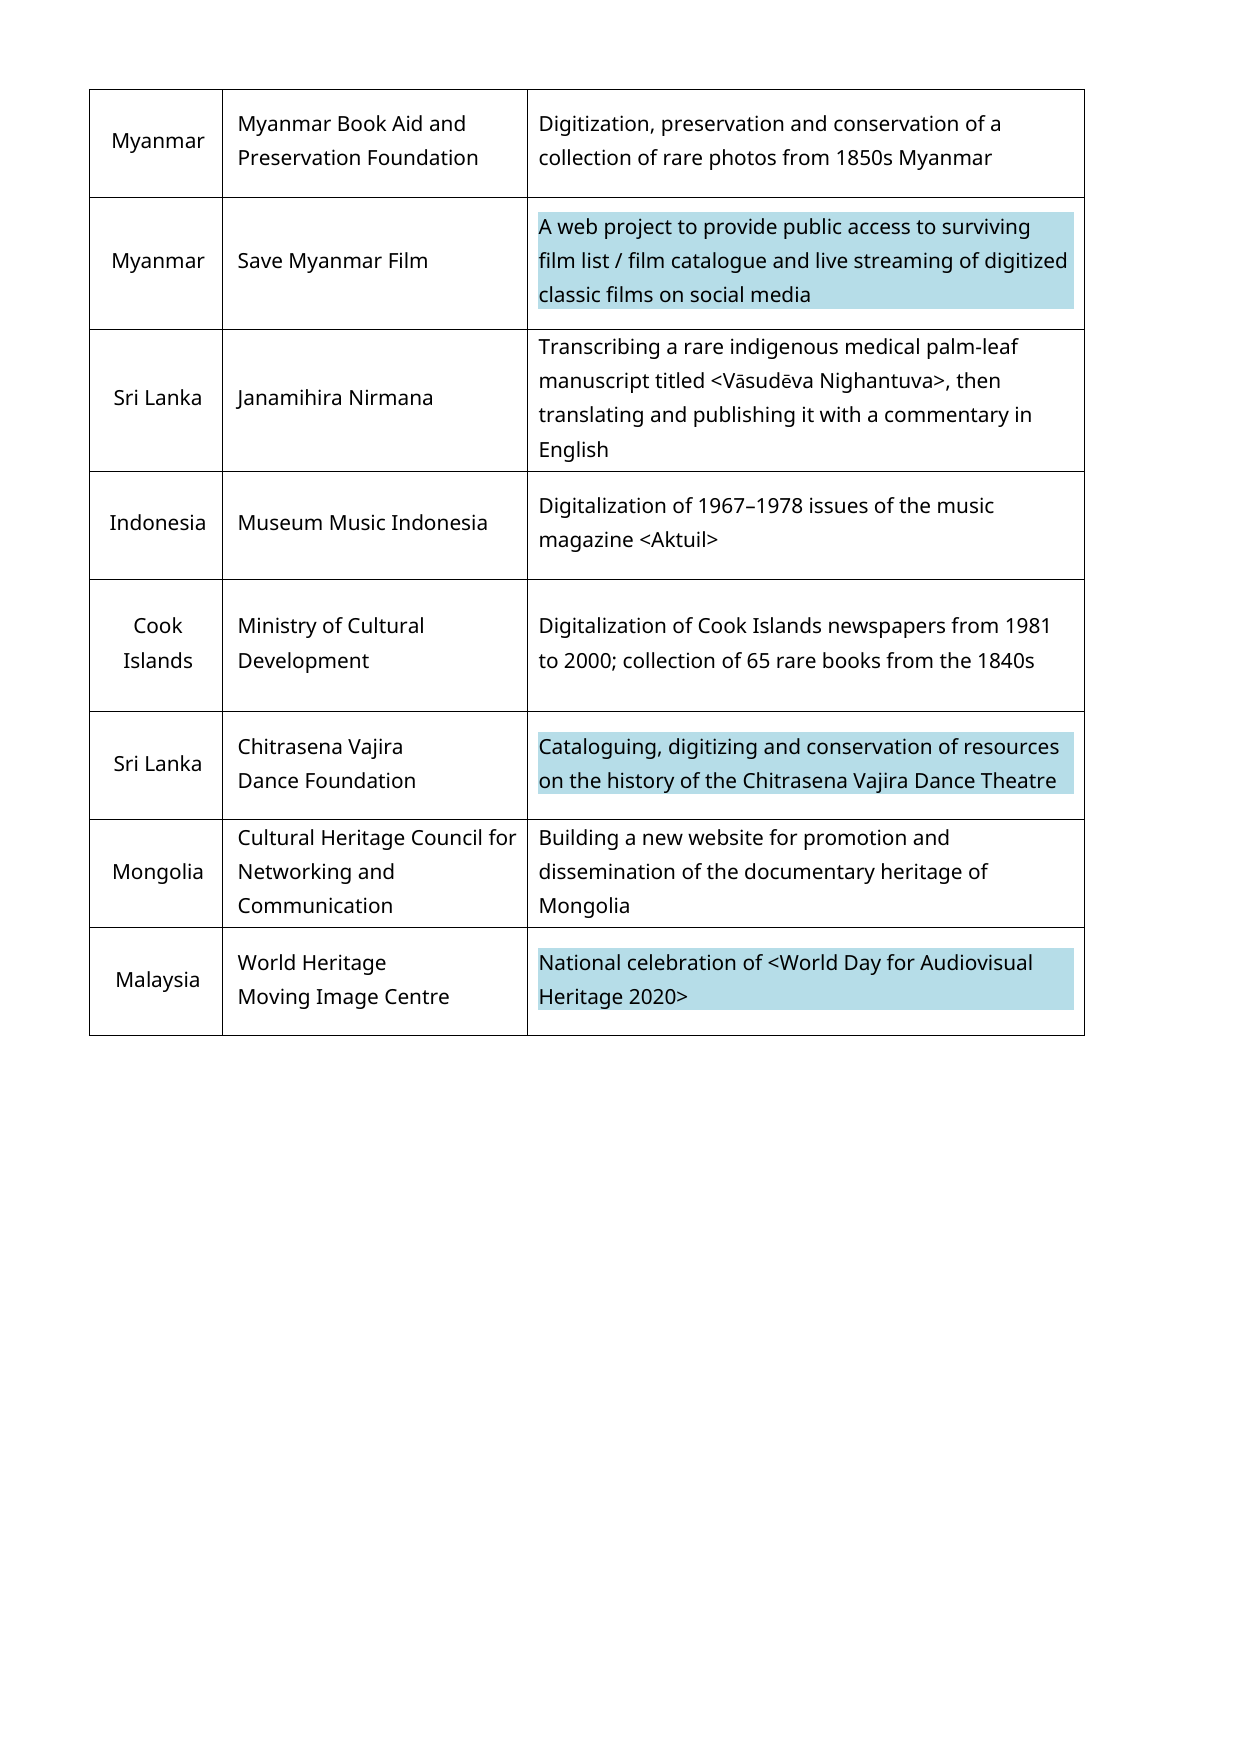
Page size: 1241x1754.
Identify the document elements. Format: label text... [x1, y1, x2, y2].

table_cell Digitalization of 1967–1978 issues of the music magazine <Aktuil> [528, 472, 1084, 579]
table_cell Cultural Heritage Council for Networking and Communication [223, 820, 527, 927]
table_cell Sri Lanka [90, 712, 222, 819]
table_cell Digitalization of Cook Islands newspapers from 1981 to 2000; collection of 65 rare books from the 1840s [528, 580, 1084, 711]
table_cell Transcribing a rare indigenous medical palm-leaf manuscript titled <Vāsudēva Nighantuva>, then translating and publishing it with a commentary in English [528, 330, 1084, 471]
table_cell National celebration of <World Day for Audiovisual Heritage 2020> [528, 928, 1084, 1035]
table_cell Museum Music Indonesia [223, 472, 527, 579]
table_cell Myanmar [90, 198, 222, 329]
table_cell Sri Lanka [90, 330, 222, 471]
table_cell Digitization, preservation and conservation of a collection of rare photos from 1850s Myanmar [528, 90, 1084, 197]
table_cell Mongolia [90, 820, 222, 927]
table_cell Indonesia [90, 472, 222, 579]
table_cell Chitrasena Vajira Dance Foundation [223, 712, 527, 819]
table_cell World Heritage Moving Image Centre [223, 928, 527, 1035]
table_cell Janamihira Nirmana [223, 330, 527, 471]
table_cell Myanmar Book Aid and Preservation Foundation [223, 90, 527, 197]
table_cell Building a new website for promotion and dissemination of the documentary heritage of Mongolia [528, 820, 1084, 927]
table_cell Save Myanmar Film [223, 198, 527, 329]
table_cell Malaysia [90, 928, 222, 1035]
table_cell A web project to provide public access to surviving film list / film catalogue and live streaming of digitized classic films on social media [528, 198, 1084, 329]
table_cell Cook Islands [90, 580, 222, 711]
table_cell Ministry of Cultural Development [223, 580, 527, 711]
table_cell Myanmar [90, 90, 222, 197]
table_cell Cataloguing, digitizing and conservation of resources on the history of the Chitrasena Vajira Dance Theatre [528, 712, 1084, 819]
